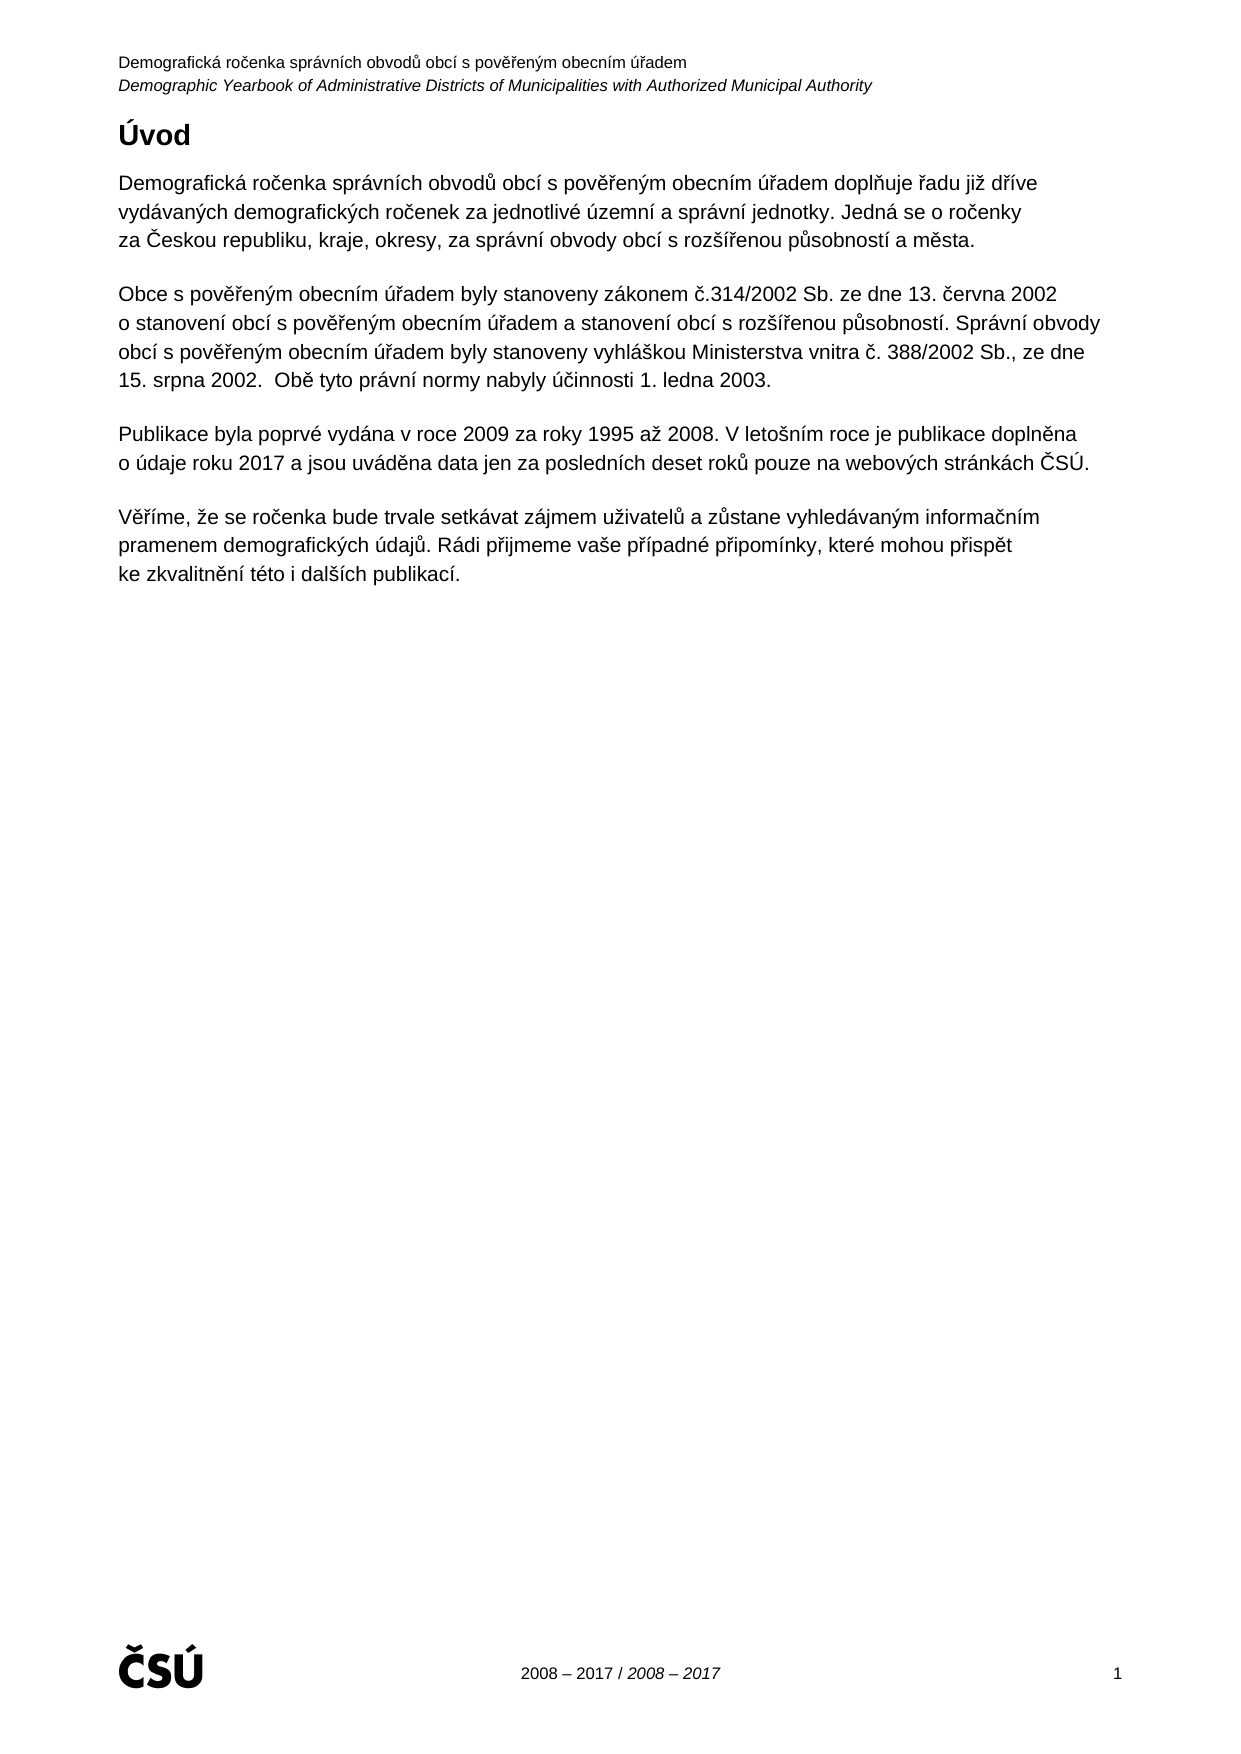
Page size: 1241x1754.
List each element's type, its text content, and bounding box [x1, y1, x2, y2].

text Obce s pověřeným obecním úřadem byly stanoveny zákonem č.314/2002 Sb. ze dne 13. června 2002 o stanovení obcí s pověřeným obecním úřadem a stanovení obcí s rozšířenou působností. Správní obvody obcí s pověřeným obecním úřadem byly stanoveny vyhláškou Ministerstva vnitra č. 388/2002 Sb., ze dne 15. srpna 2002. Obě tyto právní normy nabyly účinnosti 1. ledna 2003. [118, 282, 1122, 392]
text Demografická ročenka správních obvodů obcí s pověřeným obecním úřadem doplňuje řadu již dříve vydávaných demografických ročenek za jednotlivé územní a správní jednotky. Jedná se o ročenky za Českou republiku, kraje, okresy, za správní obvody obcí s rozšířenou působností a města. [118, 171, 1122, 252]
text Publikace byla poprvé vydána v roce 2009 za roky 1995 až 2008. V letošním roce je publikace doplněna o údaje roku 2017 a jsou uváděna data jen za posledních deset roků pouze na webových stránkách ČSÚ. [118, 422, 1122, 475]
picture [118, 1643, 203, 1689]
subtitle Úvod [118, 118, 1122, 152]
text Věříme, že se ročenka bude trvale setkávat zájmem uživatelů a zůstane vyhledávaným informačním pramenem demografických údajů. Rádi přijmeme vaše případné připomínky, které mohou přispět ke zkvalitnění této i dalších publikací. [118, 504, 1122, 586]
